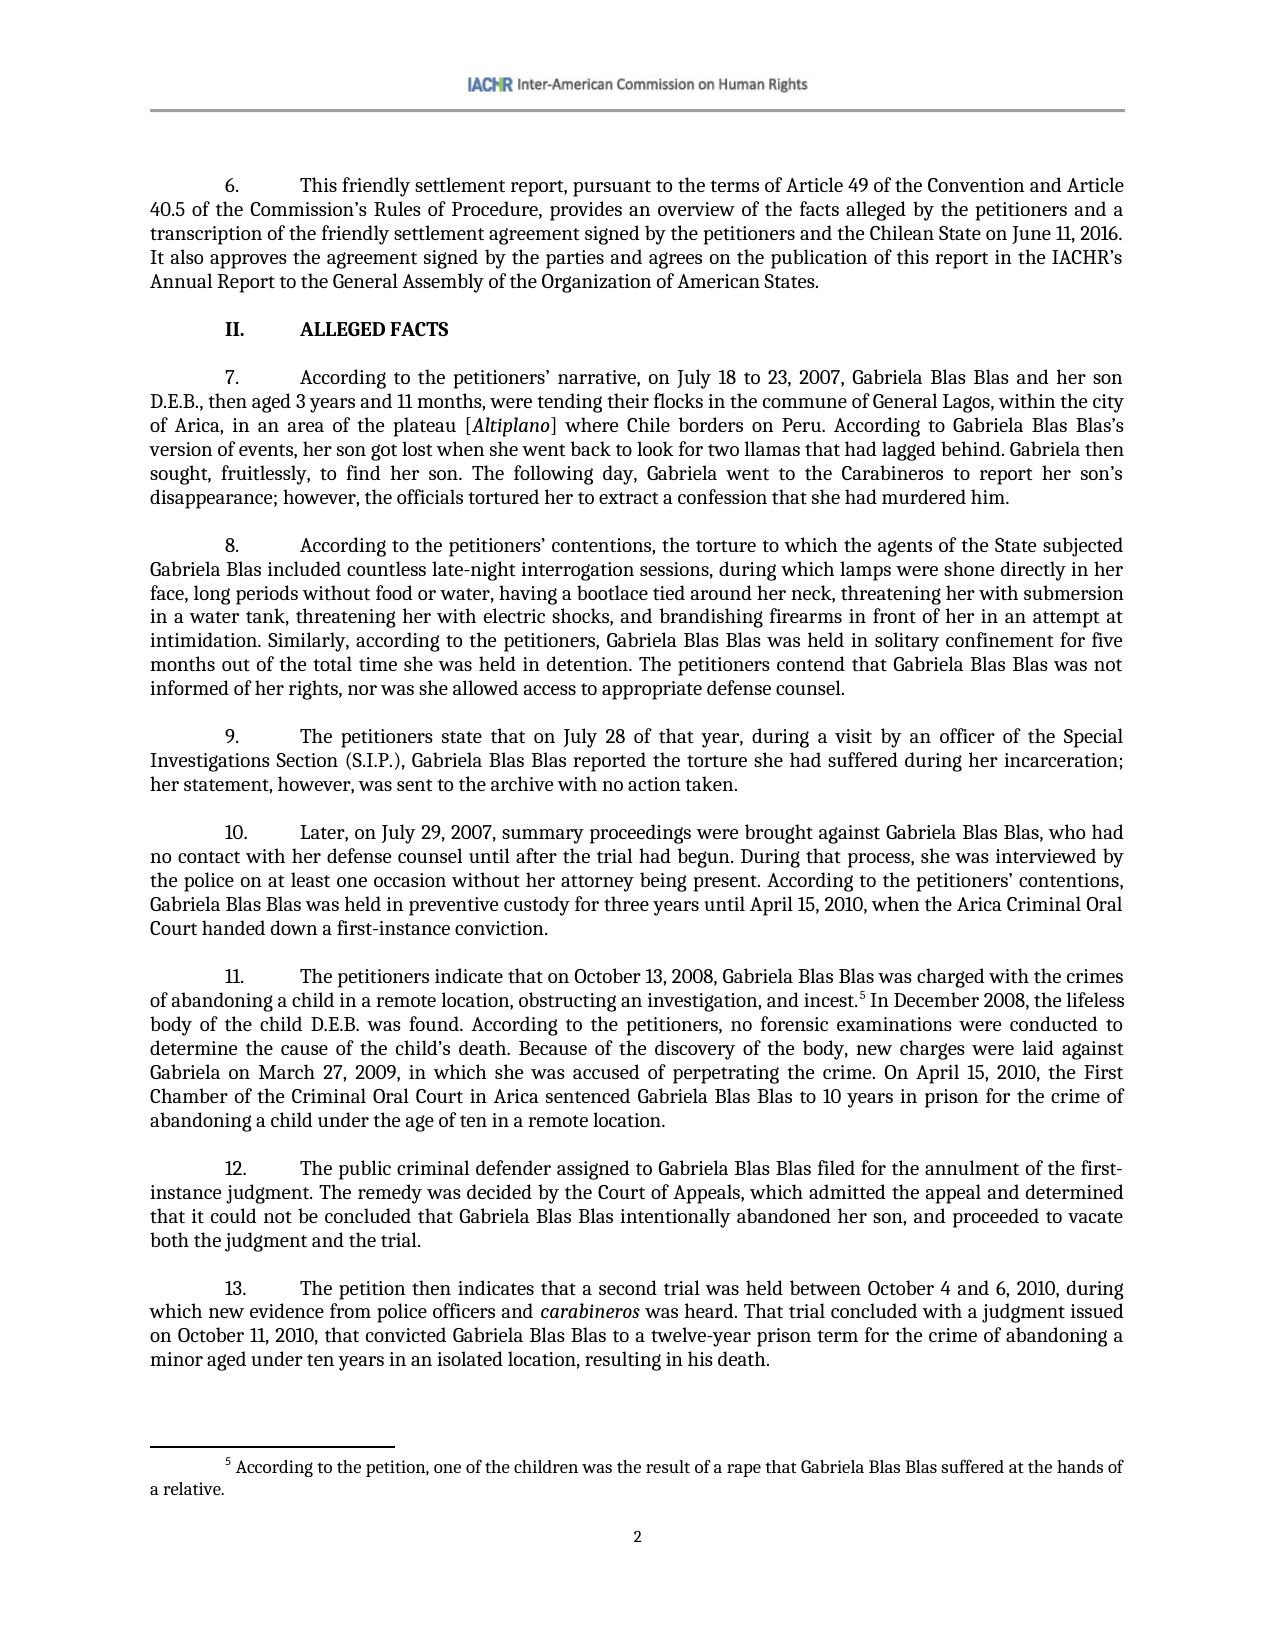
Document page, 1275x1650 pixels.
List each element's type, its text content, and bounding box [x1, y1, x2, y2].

list This friendly settlement report, pursuant to the terms of Article 49 of the Convention and Article 40.5 of the Commission’s Rules of Procedure, provides an overview of the facts alleged by the petitioners and a transcription of the friendly settlement agreement signed by the petitioners and the Chilean State on June 11, 2016. It also approves the agreement signed by the parties and agrees on the publication of this report in the IACHR’s Annual Report to the General Assembly of the Organization of American States. [150, 174, 1125, 294]
list The petitioners state that on July 28 of that year, during a visit by an officer of the Special Investigations Section (S.I.P.), Gabriela Blas Blas reported the torture she had suffered during her incarceration; her statement, however, was sent to the archive with no action taken. [150, 725, 1125, 797]
list ALLEGED FACTS [150, 318, 1125, 342]
list According to the petitioners’ contentions, the torture to which the agents of the State subjected Gabriela Blas included countless late-night interrogation sessions, during which lamps were shone directly in her face, long periods without food or water, having a bootlace tied around her neck, threatening her with submersion in a water tank, threatening her with electric shocks, and brandishing firearms in front of her in an attempt at intimidation. Similarly, according to the petitioners, Gabriela Blas Blas was held in solitary confinement for five months out of the total time she was held in detention. The petitioners contend that Gabriela Blas Blas was not informed of her rights, nor was she allowed access to appropriate defense counsel. [150, 533, 1125, 701]
list Later, on July 29, 2007, summary proceedings were brought against Gabriela Blas Blas, who had no contact with her defense counsel until after the trial had begun. During that process, she was interviewed by the police on at least one occasion without her attorney being present. According to the petitioners’ contentions, Gabriela Blas Blas was held in preventive custody for three years until April 15, 2010, when the Arica Criminal Oral Court handed down a first-instance conviction. [150, 821, 1125, 941]
picture [456, 75, 819, 94]
list The petition then indicates that a second trial was held between October 4 and 6, 2010, during which new evidence from police officers and carabineros was heard. That trial concluded with a judgment issued on October 11, 2010, that convicted Gabriela Blas Blas to a twelve-year prison term for the crime of abandoning a minor aged under ten years in an isolated location, resulting in his death. [150, 1276, 1125, 1372]
list The petitioners indicate that on October 13, 2008, Gabriela Blas Blas was charged with the crimes of abandoning a child in a remote location, obstructing an investigation, and incest. In December 2008, the lifeless body of the child D.E.B. was found. According to the petitioners, no forensic examinations were conducted to determine the cause of the child’s death. Because of the discovery of the body, new charges were laid against Gabriela on March 27, 2009, in which she was accused of perpetrating the crime. On April 15, 2010, the First Chamber of the Criminal Oral Court in Arica sentenced Gabriela Blas Blas to 10 years in prison for the crime of abandoning a child under the age of ten in a remote location. [150, 964, 1125, 1132]
list The public criminal defender assigned to Gabriela Blas Blas filed for the annulment of the first-instance judgment. The remedy was decided by the Court of Appeals, which admitted the appeal and determined that it could not be concluded that Gabriela Blas Blas intentionally abandoned her son, and proceeded to vacate both the judgment and the trial. [150, 1156, 1125, 1252]
list According to the petitioners’ narrative, on July 18 to 23, 2007, Gabriela Blas Blas and her son D.E.B., then aged 3 years and 11 months, were tending their flocks in the commune of General Lagos, within the city of Arica, in an area of the plateau [Altiplano] where Chile borders on Peru. According to Gabriela Blas Blas’s version of events, her son got lost when she went back to look for two llamas that had lagged behind. Gabriela then sought, fruitlessly, to find her son. The following day, Gabriela went to the Carabineros to report her son’s disappearance; however, the officials tortured her to extract a confession that she had murdered him. [150, 366, 1125, 509]
